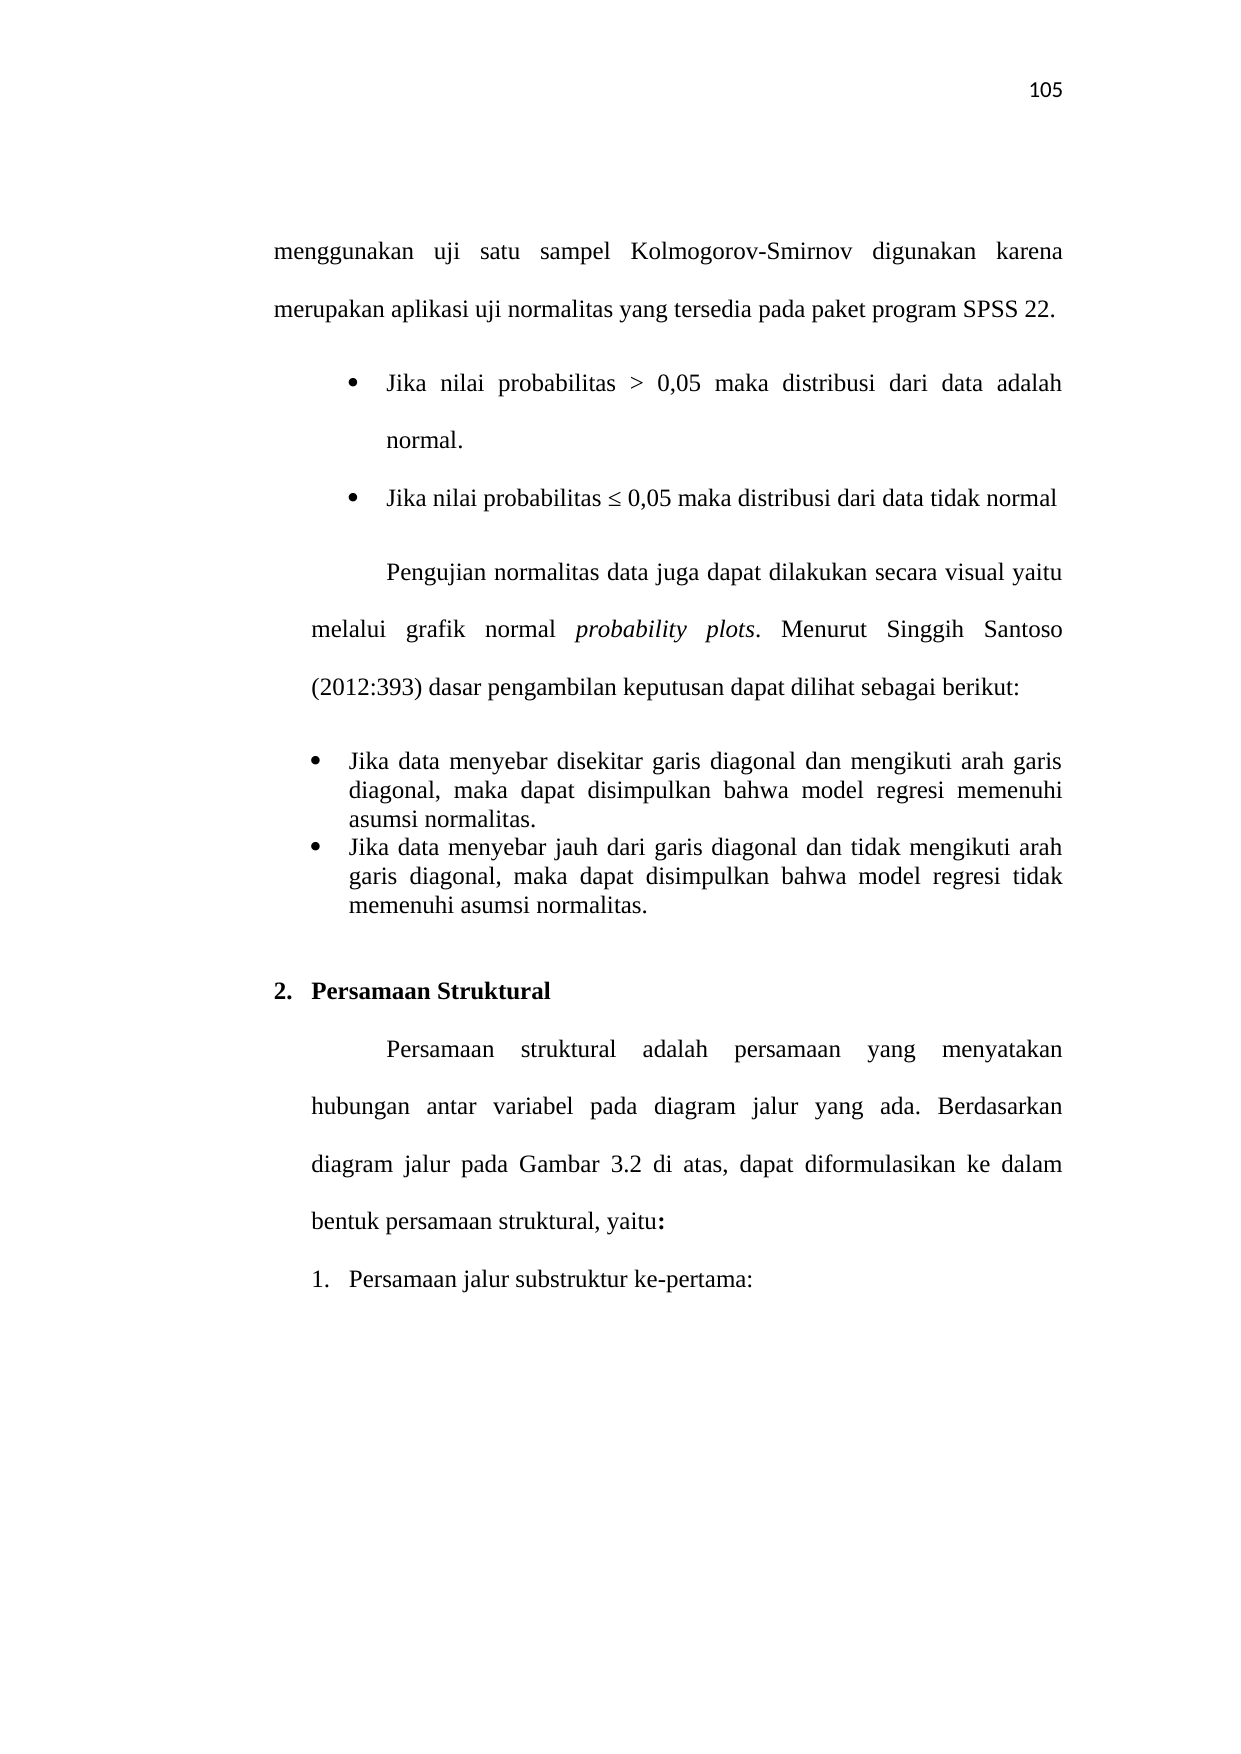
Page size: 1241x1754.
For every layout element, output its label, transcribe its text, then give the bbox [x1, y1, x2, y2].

list Jika nilai probabilitas ≤ 0,05 maka distribusi dari data tidak normal [349, 483, 1063, 512]
list Persamaan jalur substruktur ke-pertama: [311, 1264, 1063, 1292]
list Jika nilai probabilitas > 0,05 maka distribusi dari data adalah normal. [349, 368, 1063, 454]
list Jika data menyebar disekitar garis diagonal dan mengikuti arah garis diagonal, maka dapat disimpulkan bahwa model regresi memenuhi asumsi normalitas. [311, 746, 1063, 832]
list Persamaan Struktural [274, 976, 1063, 1005]
list Persamaan struktural adalah persamaan yang menyatakan hubungan antar variabel pada diagram jalur yang ada. Berdasarkan diagram jalur pada Gambar 3.2 di atas, dapat diformulasikan ke dalam bentuk persamaan struktural, yaitu: [311, 1034, 1063, 1235]
text Pengujian normalitas data juga dapat dilakukan secara visual yaitu melalui grafik normal probability plots. Menurut Singgih Santoso (2012:393) dasar pengambilan keputusan dapat dilihat sebagai berikut: [311, 557, 1063, 701]
list Jika data menyebar jauh dari garis diagonal dan tidak mengikuti arah garis diagonal, maka dapat disimpulkan bahwa model regresi tidak memenuhi asumsi normalitas. [311, 832, 1063, 919]
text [274, 236, 1063, 322]
